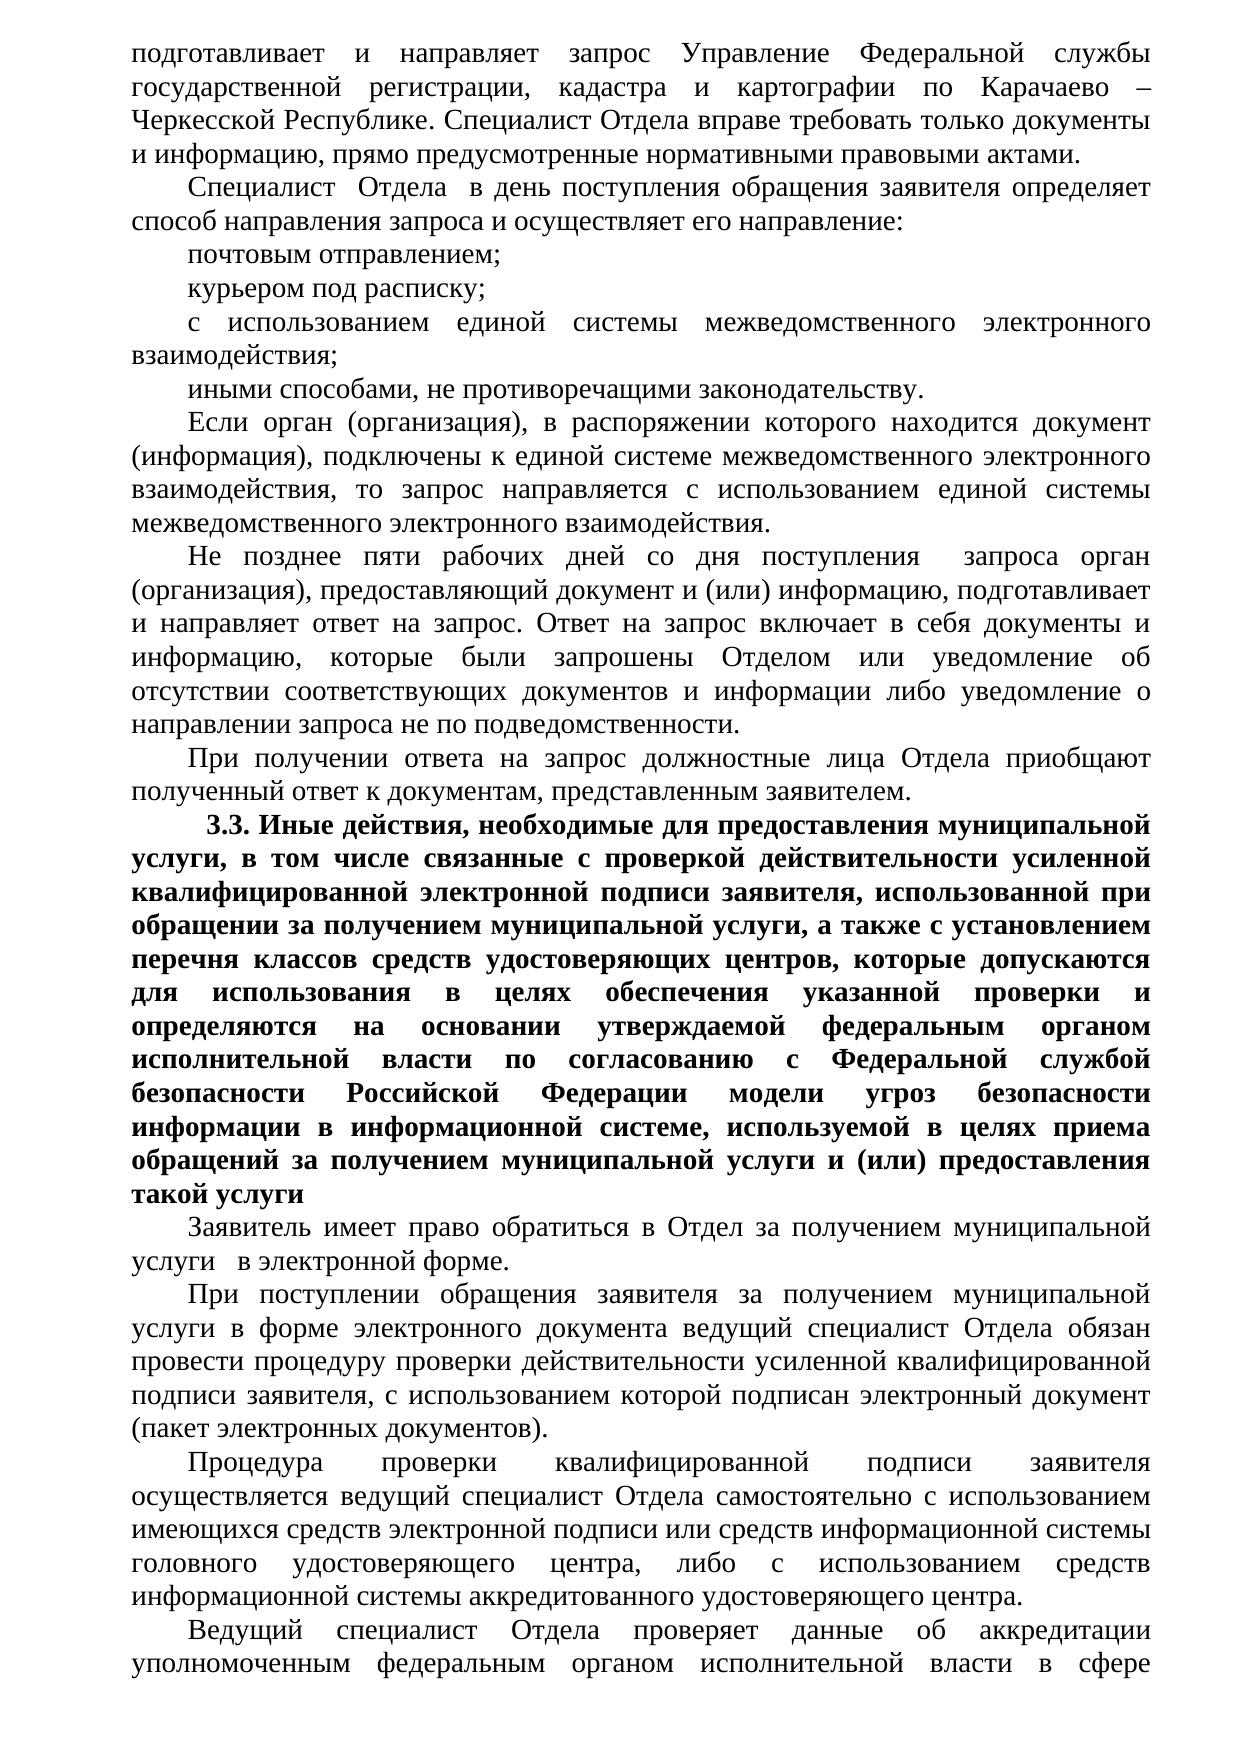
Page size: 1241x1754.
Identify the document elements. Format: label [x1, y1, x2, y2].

table_header [131, 35, 1152, 1679]
